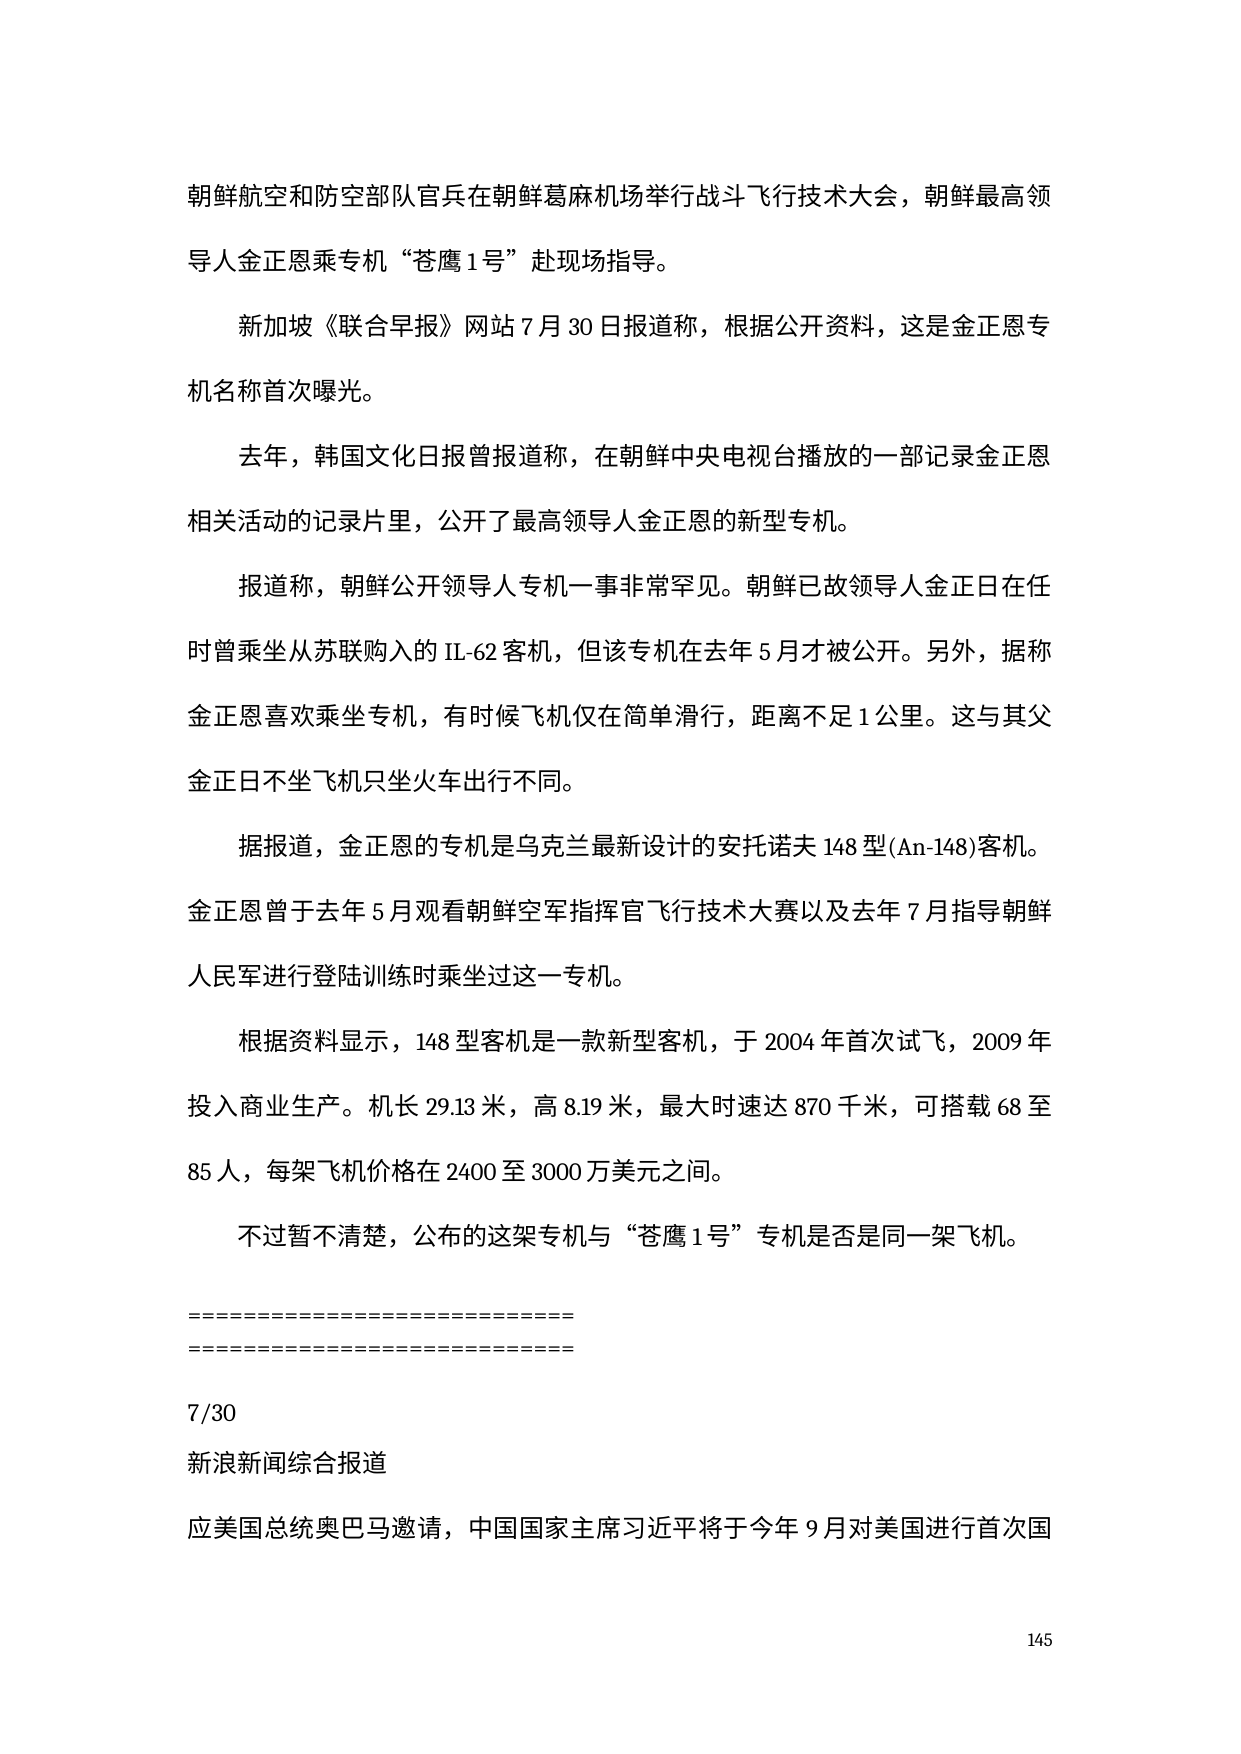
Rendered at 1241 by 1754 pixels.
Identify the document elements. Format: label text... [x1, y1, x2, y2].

text ============================ [187, 1332, 1053, 1364]
text 据报道，金正恩的专机是乌克兰最新设计的安托诺夫148型(An-148)客机。金正恩曾于去年5月观看朝鲜空军指挥官飞行技术大赛以及去年7月指导朝鲜人民军进行登陆训练时乘坐过这一专机。 [187, 812, 1053, 1007]
text 不过暂不清楚，公布的这架专机与“苍鹰1号”专机是否是同一架飞机。 [187, 1202, 1053, 1267]
text 报道称，朝鲜公开领导人专机一事非常罕见。朝鲜已故领导人金正日在任时曾乘坐从苏联购入的IL-62客机，但该专机在去年5月才被公开。另外，据称金正恩喜欢乘坐专机，有时候飞机仅在简单滑行，距离不足1公里。这与其父金正日不坐飞机只坐火车出行不同。 [187, 552, 1053, 812]
text 新加坡《联合早报》网站7月30日报道称，根据公开资料，这是金正恩专机名称首次曝光。 [187, 292, 1053, 422]
text 根据资料显示，148型客机是一款新型客机，于2004年首次试飞，2009年投入商业生产。机长29.13米，高8.19米，最大时速达870千米，可搭载68至85人，每架飞机价格在2400至3000万美元之间。 [187, 1007, 1053, 1202]
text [187, 162, 1053, 292]
text ============================ [187, 1299, 1053, 1332]
text 新浪新闻综合报道 [187, 1429, 1053, 1494]
text 7/30 [187, 1397, 1053, 1429]
text 去年，韩国文化日报曾报道称，在朝鲜中央电视台播放的一部记录金正恩相关活动的记录片里，公开了最高领导人金正恩的新型专机。 [187, 422, 1053, 552]
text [187, 1494, 1053, 1559]
